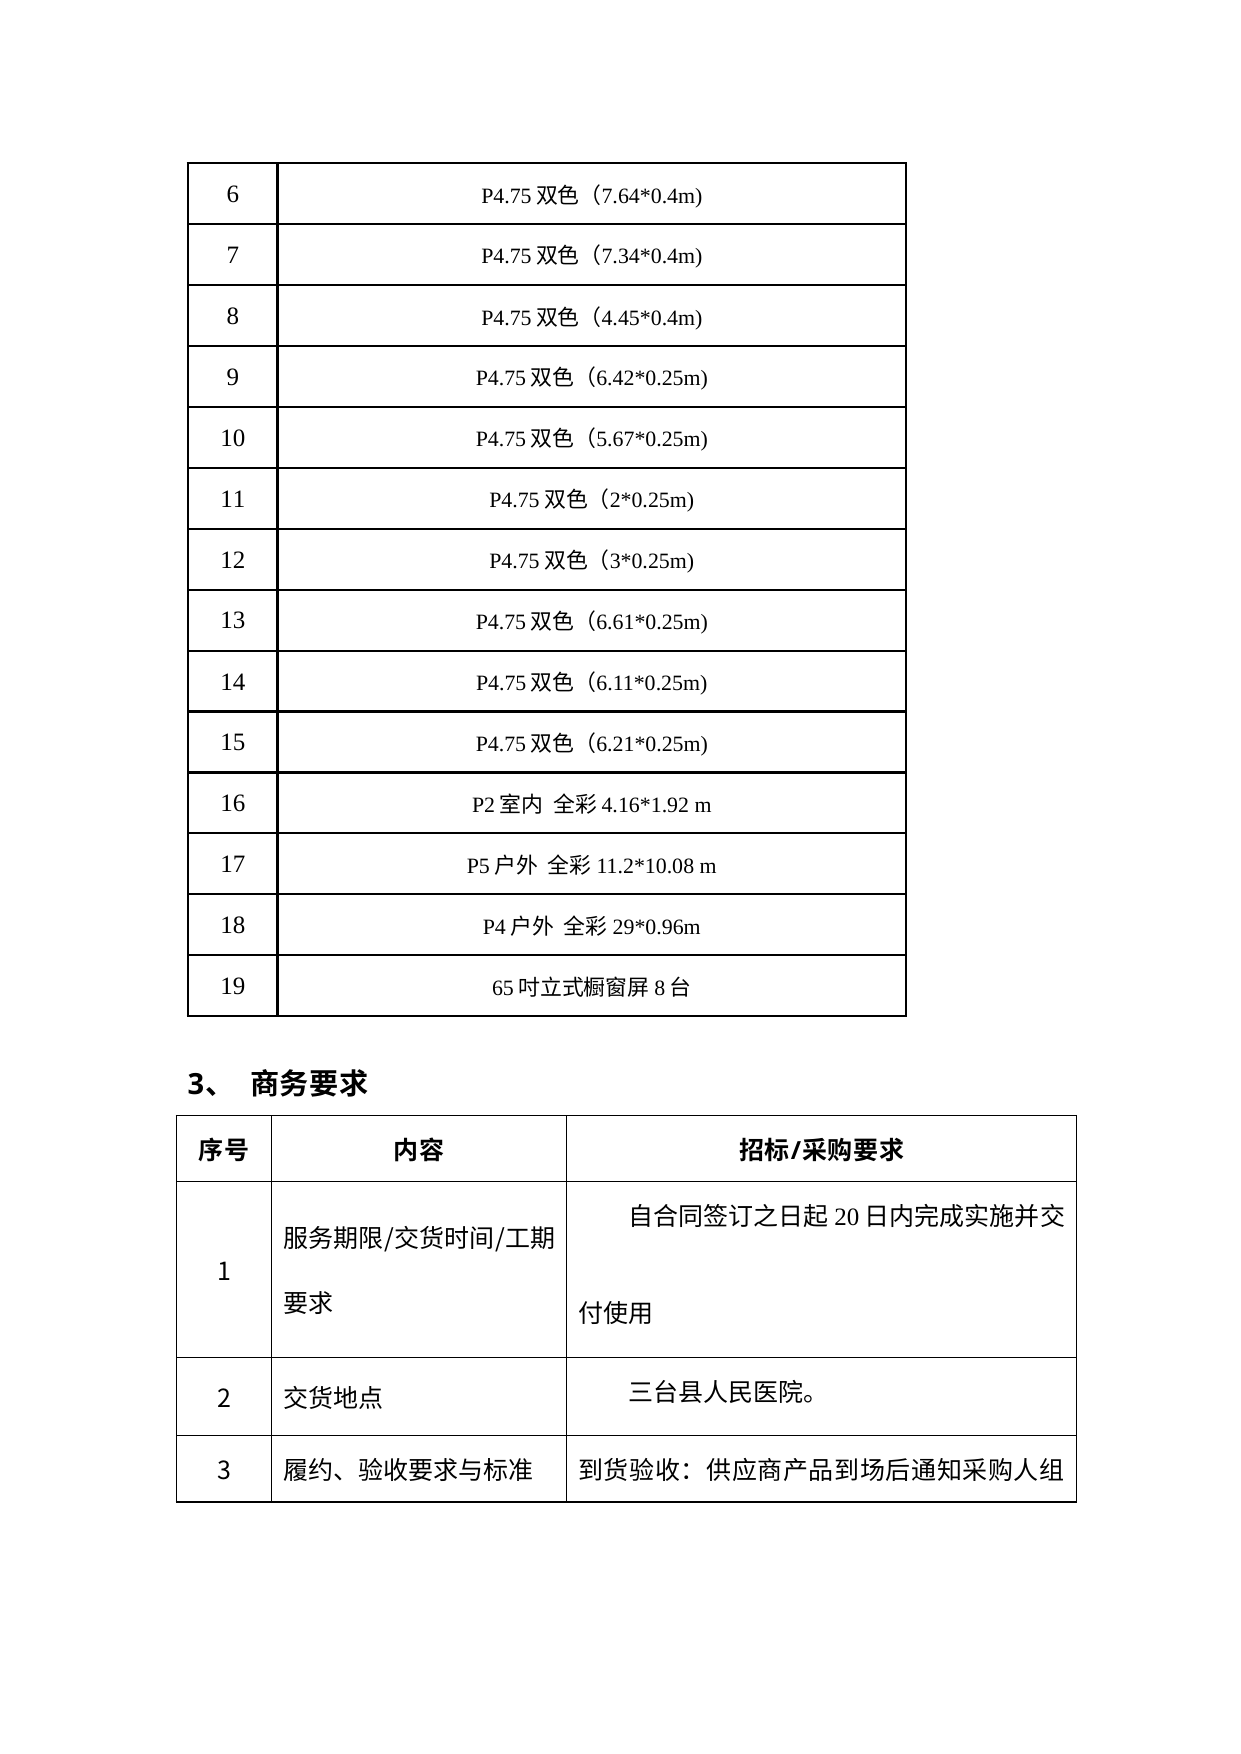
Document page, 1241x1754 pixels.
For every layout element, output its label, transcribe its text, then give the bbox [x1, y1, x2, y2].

table_cell P4.75双色（6.11*0.25m) [279, 652, 905, 710]
table_cell 自合同签订之日起20日内完成实施并交付使用 [567, 1182, 1076, 1357]
table_cell 交货地点 [272, 1358, 566, 1435]
table_cell P4户外 全彩 29*0.96m [279, 895, 905, 954]
table_cell 14 [189, 652, 276, 710]
table_cell P4.75双色（4.45*0.4m) [279, 286, 905, 345]
table_cell 7 [189, 225, 276, 284]
table_cell 11 [189, 469, 276, 528]
table_cell 13 [189, 591, 276, 649]
table_header 内容 [272, 1116, 566, 1181]
table_cell 19 [189, 956, 276, 1015]
table_cell 18 [189, 895, 276, 954]
table_cell 65吋立式橱窗屏 8台 [279, 956, 905, 1015]
table_cell P4.75双色（7.34*0.4m) [279, 225, 905, 284]
table_cell P5户外 全彩 11.2*10.08 m [279, 834, 905, 893]
table_cell P4.75双色（5.67*0.25m) [279, 408, 905, 467]
table_cell 1 [177, 1182, 271, 1357]
table_cell 12 [189, 530, 276, 588]
table_cell 10 [189, 408, 276, 467]
table_cell 2 [177, 1358, 271, 1435]
table_cell P4.75双色（6.21*0.25m) [279, 713, 905, 771]
table_cell 履约、验收要求与标准 [272, 1436, 566, 1501]
table_cell 8 [189, 286, 276, 345]
table_cell 服务期限/交货时间/工期要求 [272, 1182, 566, 1357]
table_cell 15 [189, 713, 276, 771]
table_cell 16 [189, 774, 276, 832]
table_cell P2室内 全彩 4.16*1.92 m [279, 774, 905, 832]
table_header 招标/采购要求 [567, 1116, 1076, 1181]
table_cell P4.75双色（2*0.25m) [279, 469, 905, 528]
table_cell P4.75双色（6.42*0.25m) [279, 347, 905, 406]
table_cell P4.75双色（3*0.25m) [279, 530, 905, 588]
table_cell 17 [189, 834, 276, 893]
table_cell 9 [189, 347, 276, 406]
list 商务要求 [187, 1050, 1053, 1115]
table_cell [567, 1436, 1076, 1501]
table_cell 三台县人民医院。 [567, 1358, 1076, 1435]
table_cell P4.75双色（7.64*0.4m) [279, 164, 905, 223]
table_cell P4.75双色（6.61*0.25m) [279, 591, 905, 649]
table_header 序号 [177, 1116, 271, 1181]
table_cell 3 [177, 1436, 271, 1501]
table_cell 6 [189, 164, 276, 223]
